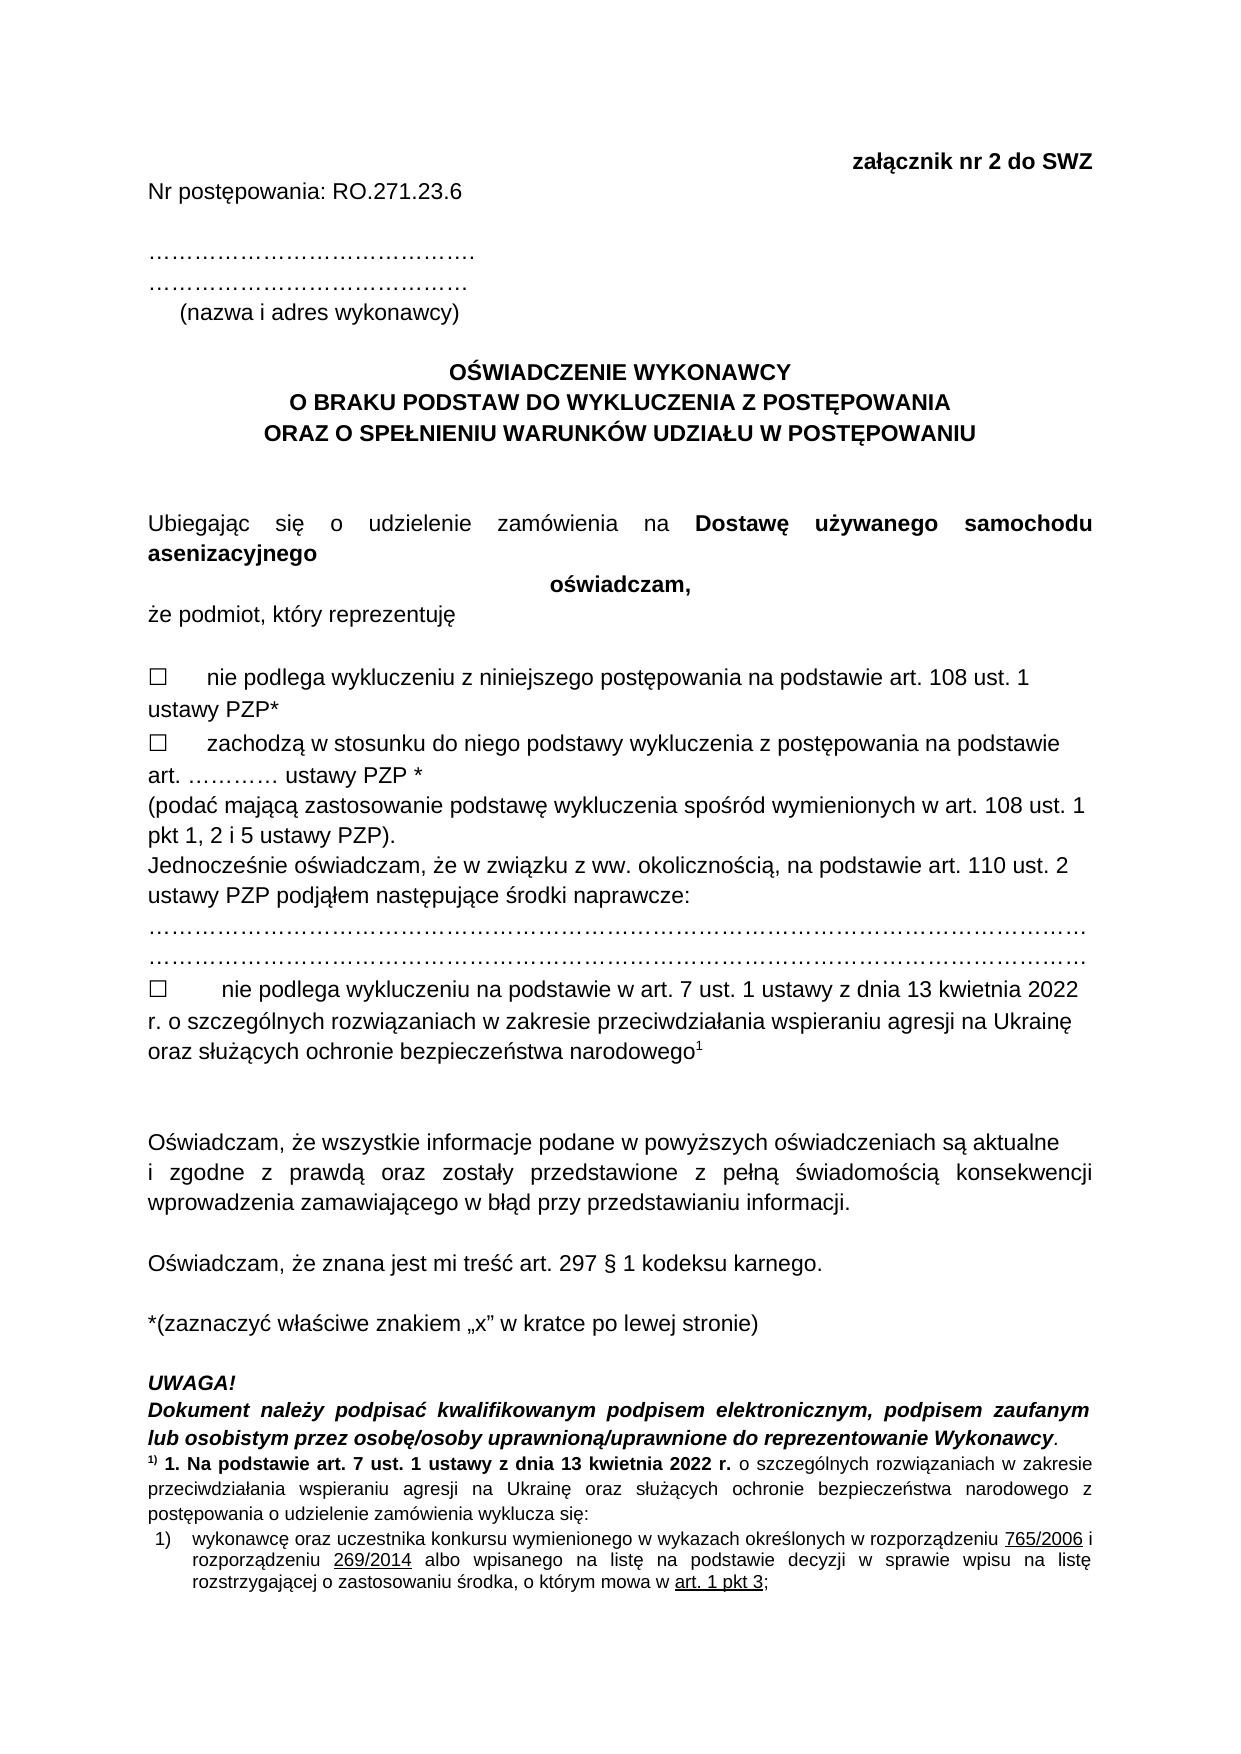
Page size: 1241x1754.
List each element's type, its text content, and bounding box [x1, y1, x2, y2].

text Jednocześnie oświadczam, że w związku z ww. okolicznością, na podstawie art. 110 ust. 2 ustawy PZP podjąłem następujące środki naprawcze: [148, 852, 1093, 909]
text 1) 1. Na podstawie art. 7 ust. 1 ustawy z dnia 13 kwietnia 2022 r. o szczególnych rozwiązaniach w zakresie przeciwdziałania wspieraniu agresji na Ukrainę oraz służących ochronie bezpieczeństwa narodowego z postępowania o udzielenie zamówienia wyklucza się: [148, 1453, 1093, 1524]
text że podmiot, który reprezentuję [148, 601, 1093, 627]
text (nazwa i adres wykonawcy) [148, 299, 1093, 325]
text ☐ zachodzą w stosunku do niego podstawy wykluczenia z postępowania na podstawie art. ………… ustawy PZP * [148, 726, 1093, 788]
text załącznik nr 2 do SWZ [148, 148, 1093, 174]
text i zgodne z prawdą oraz zostały przedstawione z pełną świadomością konsekwencji wprowadzenia zamawiającego w błąd przy przedstawianiu informacji. [148, 1159, 1093, 1216]
text ………………………………………………………………………………………………………………………………………………………………………………………………………………………… [148, 913, 1093, 969]
text Nr postępowania: RO.271.23.6 [148, 178, 1093, 204]
text ORAZ O SPEŁNIENIU WARUNKÓW UDZIAŁU W POSTĘPOWANIU [148, 419, 1093, 446]
text oświadczam, [148, 571, 1093, 597]
text …………………………………… [148, 268, 1093, 295]
text Oświadczam, że znana jest mi treść art. 297 § 1 kodeksu karnego. [148, 1250, 1093, 1276]
text (podać mającą zastosowanie podstawę wykluczenia spośród wymienionych w art. 108 ust. 1 pkt 1, 2 i 5 ustawy PZP). [148, 792, 1093, 848]
text Ubiegając się o udzielenie zamówienia na Dostawę używanego samochodu asenizacyjnego [148, 510, 1093, 567]
text ☐ nie podlega wykluczeniu na podstawie w art. 7 ust. 1 ustawy z dnia 13 kwietnia 2022 r. o szczególnych rozwiązaniach w zakresie przeciwdziałania wspieraniu agresji na Ukrainę oraz służących ochronie bezpieczeństwa narodowego1 [148, 973, 1093, 1065]
text *(zaznaczyć właściwe znakiem „x” w kratce po lewej stronie) [148, 1310, 1093, 1337]
text Oświadczam, że wszystkie informacje podane w powyższych oświadczeniach są aktualne [148, 1129, 1093, 1155]
text UWAGA! [148, 1371, 1093, 1394]
text Dokument należy podpisać kwalifikowanym podpisem elektronicznym, podpisem zaufanym lub osobistym przez osobę/osoby uprawnioną/uprawnione do reprezentowanie Wykonawcy. [148, 1398, 1093, 1449]
text ……………………………………. [148, 238, 1093, 264]
list wykonawcę oraz uczestnika konkursu wymienionego w wykazach określonych w rozporządzeniu 765/2006 i rozporządzeniu 269/2014 albo wpisanego na listę na podstawie decyzji w sprawie wpisu na listę rozstrzygającej o zastosowaniu środka, o którym mowa w art. 1 pkt 3; [154, 1527, 1093, 1592]
text ☐ nie podlega wykluczeniu z niniejszego postępowania na podstawie art. 108 ust. 1 ustawy PZP* [148, 661, 1093, 723]
text O BRAKU PODSTAW DO WYKLUCZENIA Z POSTĘPOWANIA [148, 389, 1093, 416]
text OŚWIADCZENIE WYKONAWCY [148, 359, 1093, 385]
